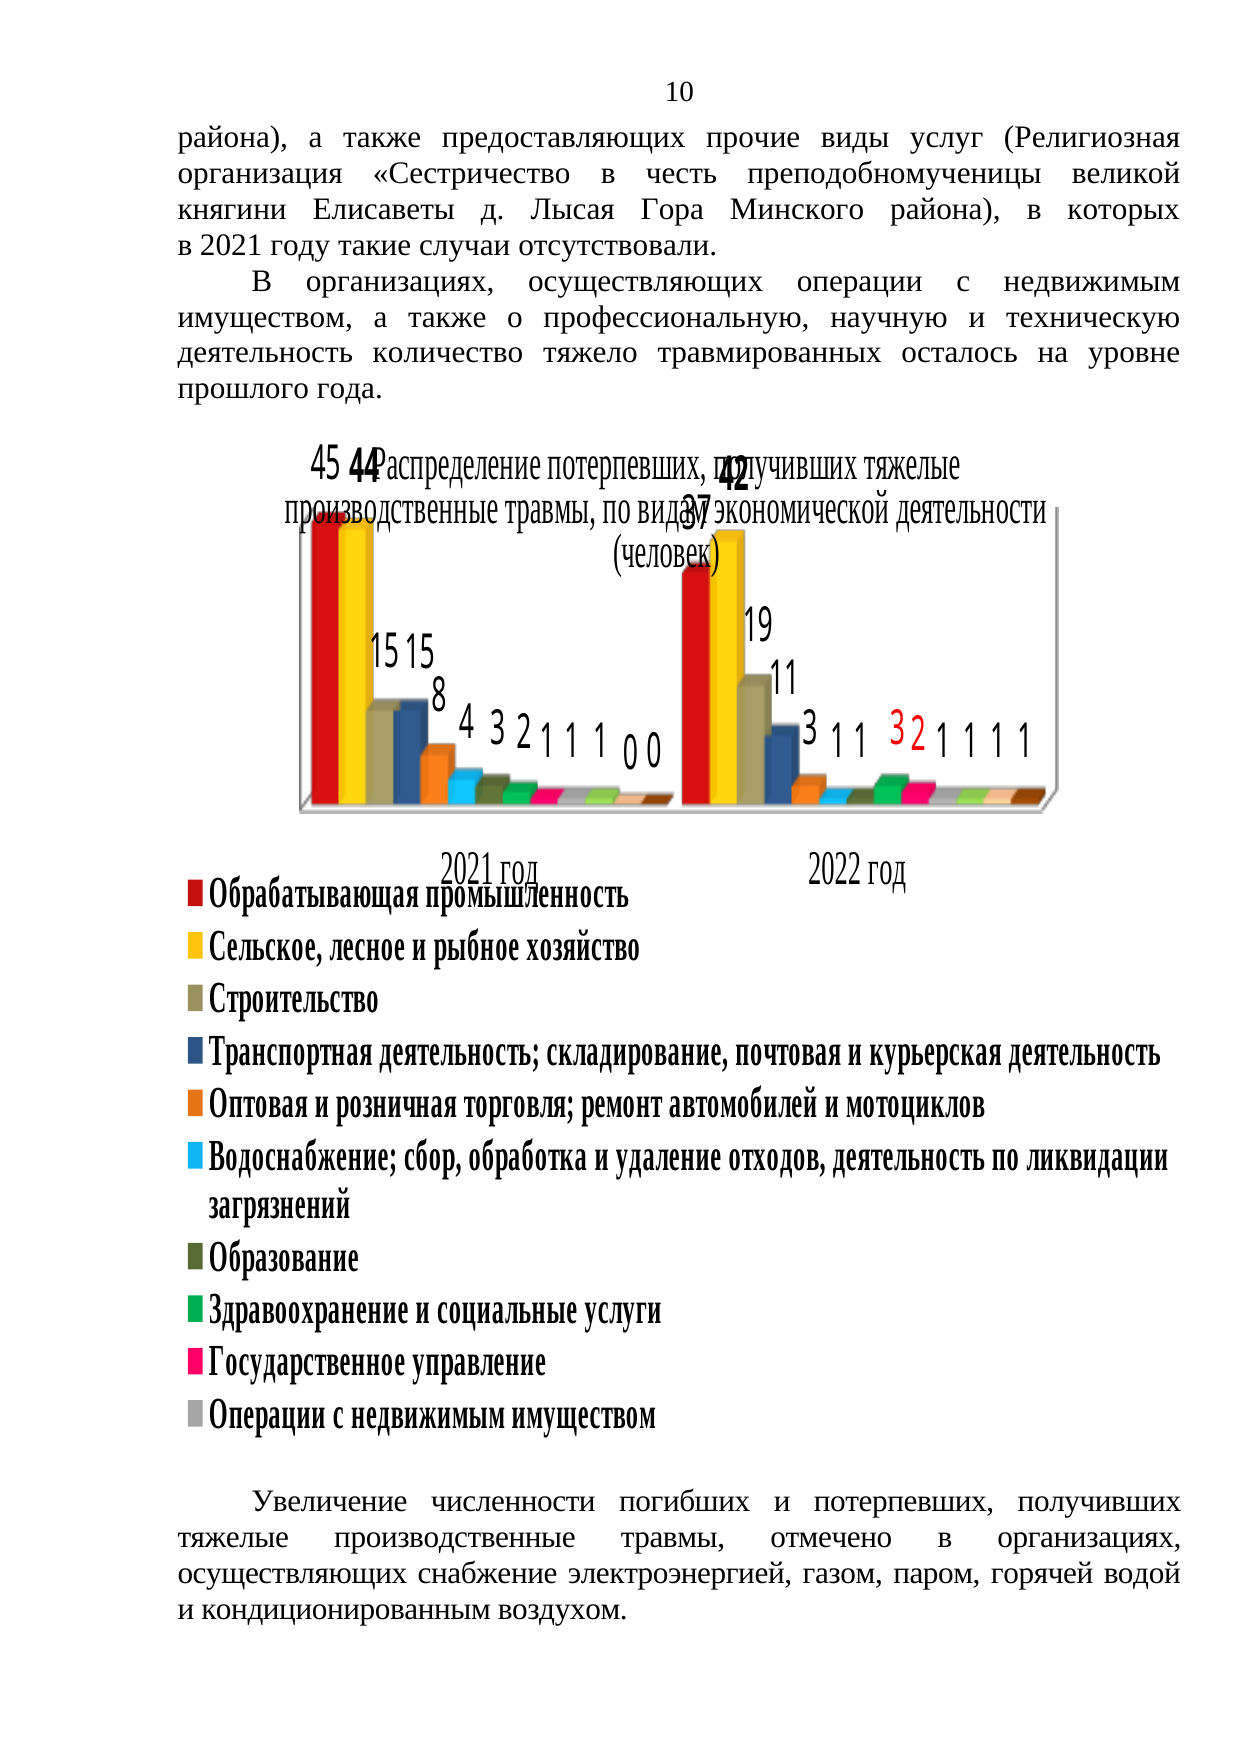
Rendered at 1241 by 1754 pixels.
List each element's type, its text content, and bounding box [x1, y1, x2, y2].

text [177, 118, 1181, 262]
text Увеличение численности погибших и потерпевших, получивших тяжелые производственные травмы, отмечено в организациях, осуществляющих снабжение электроэнергией, газом, паром, горячей водой и кондиционированным воздухом. [177, 1482, 1181, 1626]
text В организациях, осуществляющих операции с недвижимым имуществом, а также о профессиональную, научную и техническую деятельность количество тяжело травмированных осталось на уровне прошлого года. [177, 262, 1181, 406]
